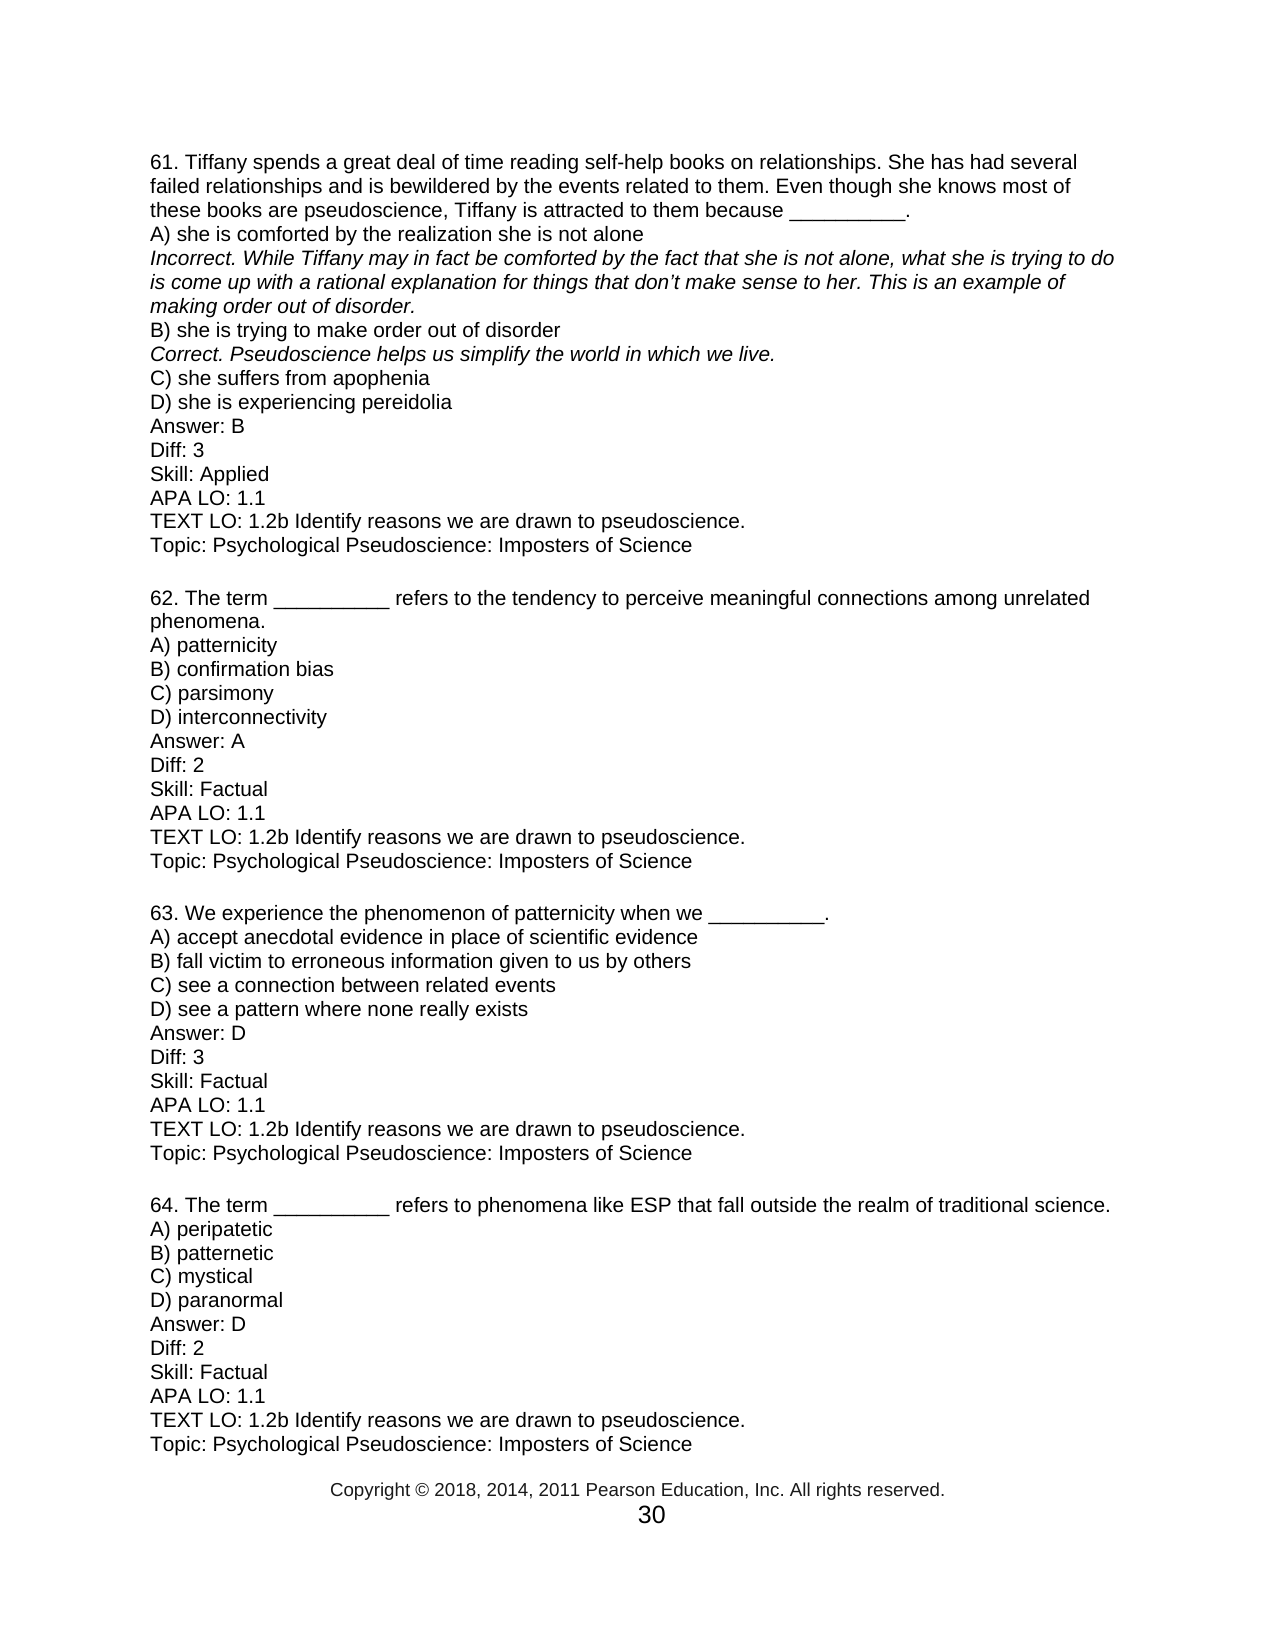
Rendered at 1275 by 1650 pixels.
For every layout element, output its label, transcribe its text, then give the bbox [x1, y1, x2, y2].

text APA LO: 1.1 [150, 1384, 1125, 1408]
text TEXT LO: 1.2b Identify reasons we are drawn to pseudoscience. [150, 1408, 1125, 1432]
text Skill: Factual [150, 777, 1125, 801]
text B) fall victim to erroneous information given to us by others [150, 949, 1125, 973]
text Answer: D [150, 1312, 1125, 1336]
text D) see a pattern where none really exists [150, 997, 1125, 1021]
text D) interconnectivity [150, 705, 1125, 729]
text A) accept anecdotal evidence in place of scientific evidence [150, 925, 1125, 949]
text Topic: Psychological Pseudoscience: Imposters of Science [150, 1140, 1125, 1164]
text C) see a connection between related events [150, 973, 1125, 997]
text TEXT LO: 1.2b Identify reasons we are drawn to pseudoscience. [150, 825, 1125, 849]
text Correct. Pseudoscience helps us simplify the world in which we live. [150, 342, 1125, 366]
text Diff: 3 [150, 437, 1125, 461]
text A) she is comforted by the realization she is not alone [150, 222, 1125, 246]
text Diff: 3 [150, 1044, 1125, 1068]
text 64. The term __________ refers to phenomena like ESP that fall outside the realm of traditional science. [150, 1192, 1125, 1216]
text C) mystical [150, 1264, 1125, 1288]
text Topic: Psychological Pseudoscience: Imposters of Science [150, 849, 1125, 873]
text Topic: Psychological Pseudoscience: Imposters of Science [150, 1432, 1125, 1456]
text Skill: Applied [150, 461, 1125, 485]
text Incorrect. While Tiffany may in fact be comforted by the fact that she is not alone, what she is trying to do is come up with a rational explanation for things that don’t make sense to her. This is an example of making order out of disorder. [150, 246, 1125, 318]
text B) confirmation bias [150, 657, 1125, 681]
text D) paranormal [150, 1288, 1125, 1312]
text A) peripatetic [150, 1216, 1125, 1240]
text APA LO: 1.1 [150, 485, 1125, 509]
text APA LO: 1.1 [150, 801, 1125, 825]
text Topic: Psychological Pseudoscience: Imposters of Science [150, 533, 1125, 557]
text C) she suffers from apophenia [150, 366, 1125, 389]
text Answer: A [150, 729, 1125, 753]
text TEXT LO: 1.2b Identify reasons we are drawn to pseudoscience. [150, 1116, 1125, 1140]
text B) she is trying to make order out of disorder [150, 318, 1125, 342]
text APA LO: 1.1 [150, 1092, 1125, 1116]
text 62. The term __________ refers to the tendency to perceive meaningful connections among unrelated phenomena. [150, 585, 1125, 633]
text Diff: 2 [150, 1336, 1125, 1360]
text B) patternetic [150, 1240, 1125, 1264]
text Skill: Factual [150, 1360, 1125, 1384]
text Answer: D [150, 1021, 1125, 1044]
text Skill: Factual [150, 1068, 1125, 1092]
text Answer: B [150, 413, 1125, 437]
text 61. Tiffany spends a great deal of time reading self-help books on relationships. She has had several failed relationships and is bewildered by the events related to them. Even though she knows most of these books are pseudoscience, Tiffany is attracted to them because __________. [150, 150, 1125, 222]
text TEXT LO: 1.2b Identify reasons we are drawn to pseudoscience. [150, 509, 1125, 533]
text A) patternicity [150, 633, 1125, 657]
text D) she is experiencing pereidolia [150, 389, 1125, 413]
text C) parsimony [150, 681, 1125, 705]
text Diff: 2 [150, 753, 1125, 777]
text 63. We experience the phenomenon of patternicity when we __________. [150, 901, 1125, 925]
